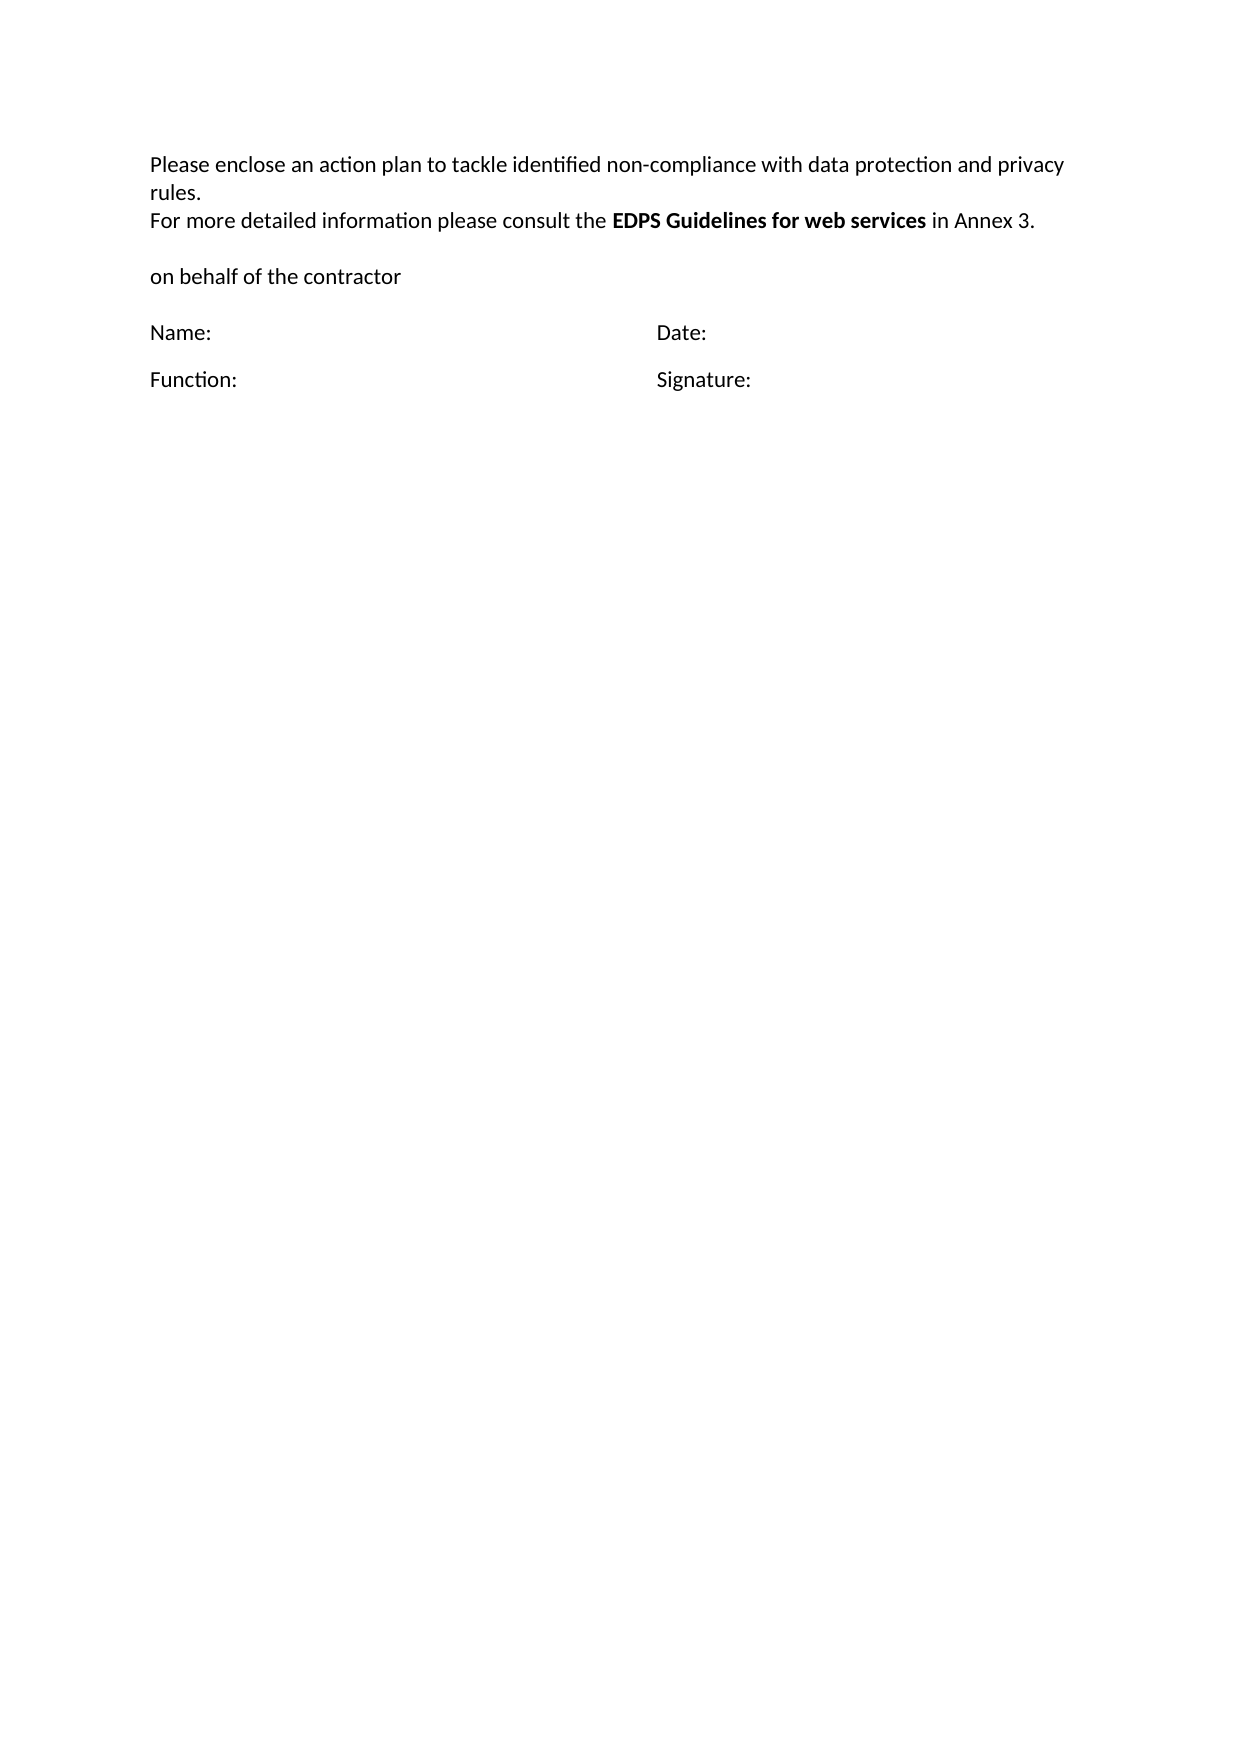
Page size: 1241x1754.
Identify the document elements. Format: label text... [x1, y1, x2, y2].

table_cell Signature: [645, 365, 1101, 426]
table_header Date: [645, 318, 1101, 365]
table_cell Function: [139, 365, 645, 426]
text on behalf of the contractor [150, 262, 1090, 290]
text For more detailed information please consult the EDPS Guidelines for web services in Annex 3. [150, 206, 1090, 234]
table_header Name: [139, 318, 645, 365]
text Please enclose an action plan to tackle identified non-compliance with data protection and privacy rules. [150, 150, 1090, 206]
